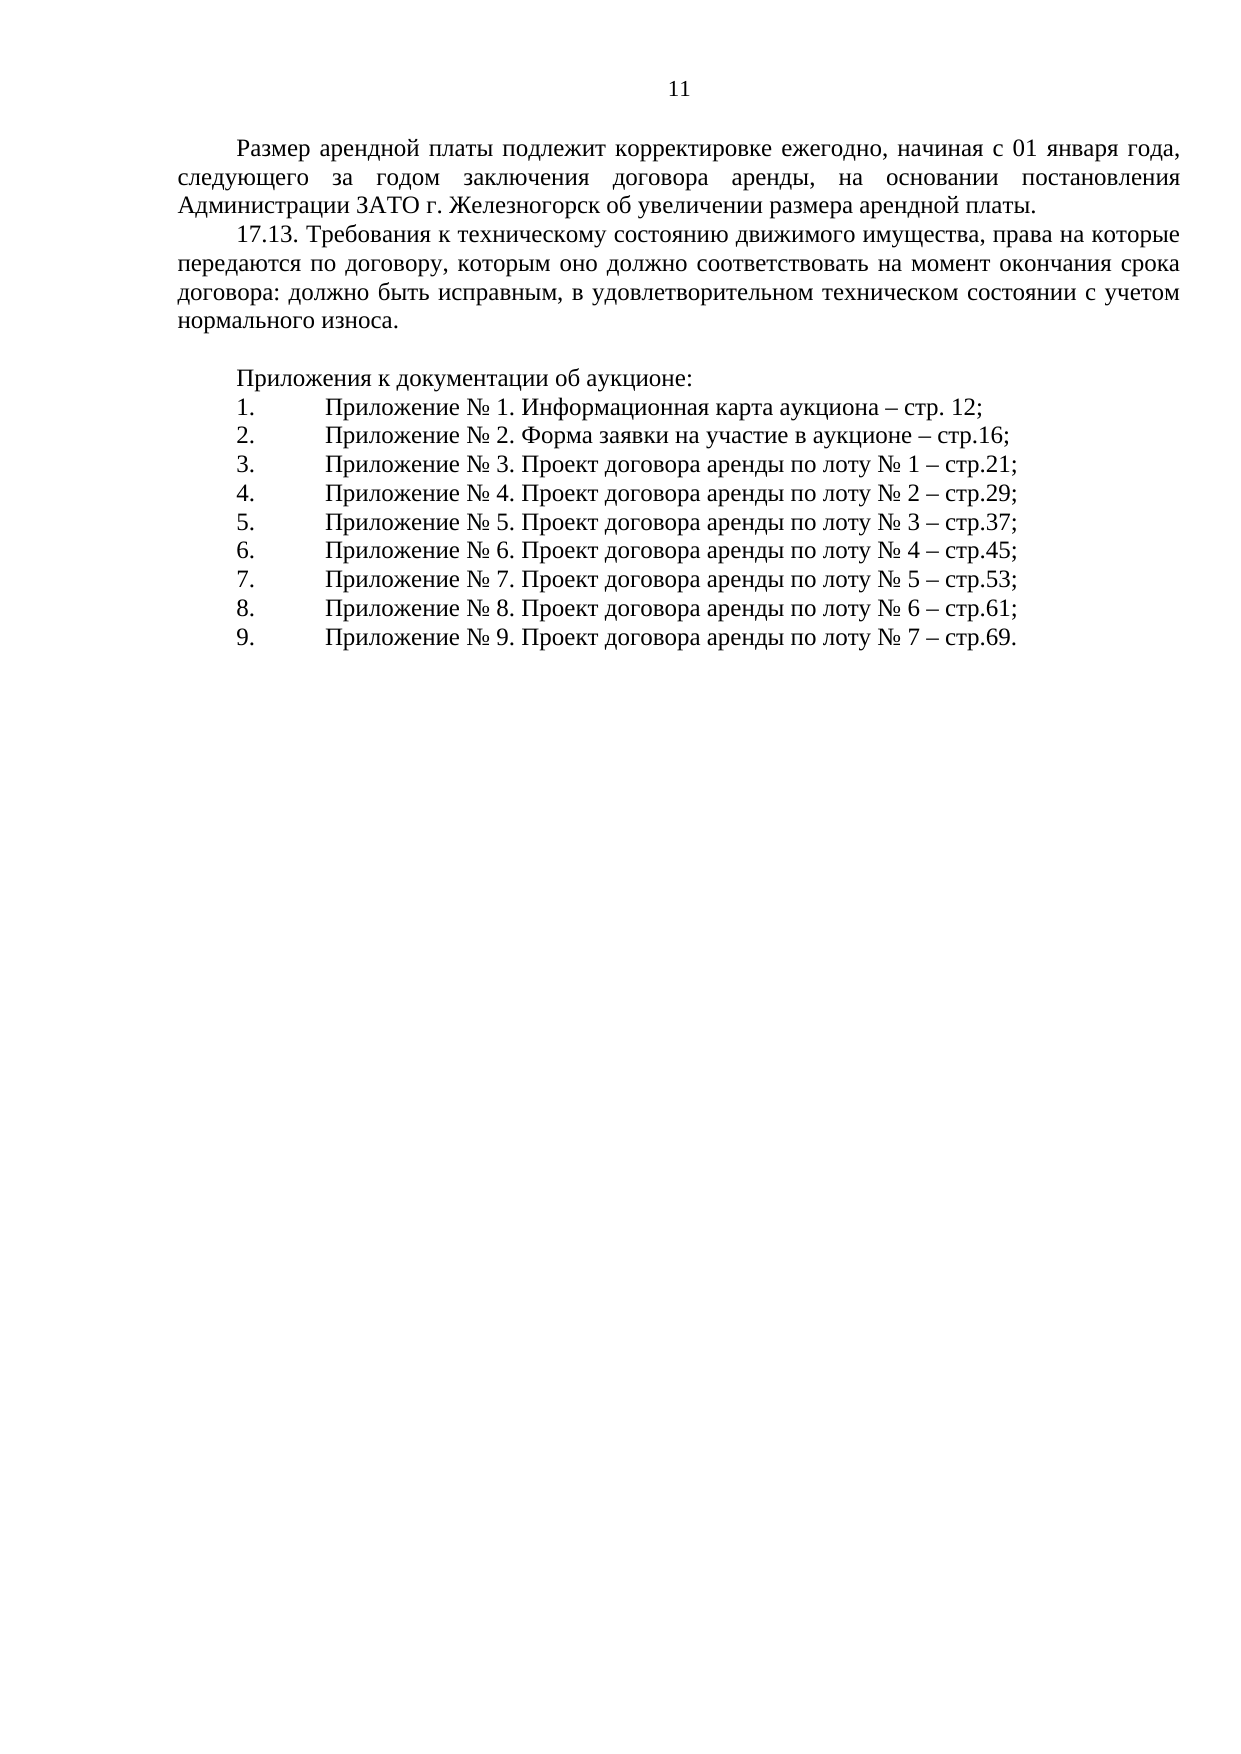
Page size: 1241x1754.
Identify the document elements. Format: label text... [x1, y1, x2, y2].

text 17.13. Требования к техническому состоянию движимого имущества, права на которые передаются по договору, которым оно должно соответствовать на момент окончания срока договора: должно быть исправным, в удовлетворительном техническом состоянии с учетом нормального износа. [177, 219, 1181, 334]
list Приложение № 2. Форма заявки на участие в аукционе – стр.16; [177, 420, 1181, 449]
list Приложение № 4. Проект договора аренды по лоту № 2 – стр.29; [177, 478, 1181, 507]
list Приложение № 1. Информационная карта аукциона – стр. 12; [177, 392, 1181, 420]
text Размер арендной платы подлежит корректировке ежегодно, начиная с 01 января года, следующего за годом заключения договора аренды, на основании постановления Администрации ЗАТО г. Железногорск об увеличении размера арендной платы. [177, 133, 1181, 219]
list Приложение № 3. Проект договора аренды по лоту № 1 – стр.21; [177, 449, 1181, 478]
list Приложение № 5. Проект договора аренды по лоту № 3 – стр.37; [177, 507, 1181, 535]
list Приложение № 8. Проект договора аренды по лоту № 6 – стр.61; [177, 593, 1181, 622]
text Приложения к документации об аукционе: [177, 363, 1181, 392]
list Приложение № 6. Проект договора аренды по лоту № 4 – стр.45; [177, 535, 1181, 564]
list Приложение № 9. Проект договора аренды по лоту № 7 – стр.69. [177, 622, 1181, 650]
list Приложение № 7. Проект договора аренды по лоту № 5 – стр.53; [177, 564, 1181, 593]
